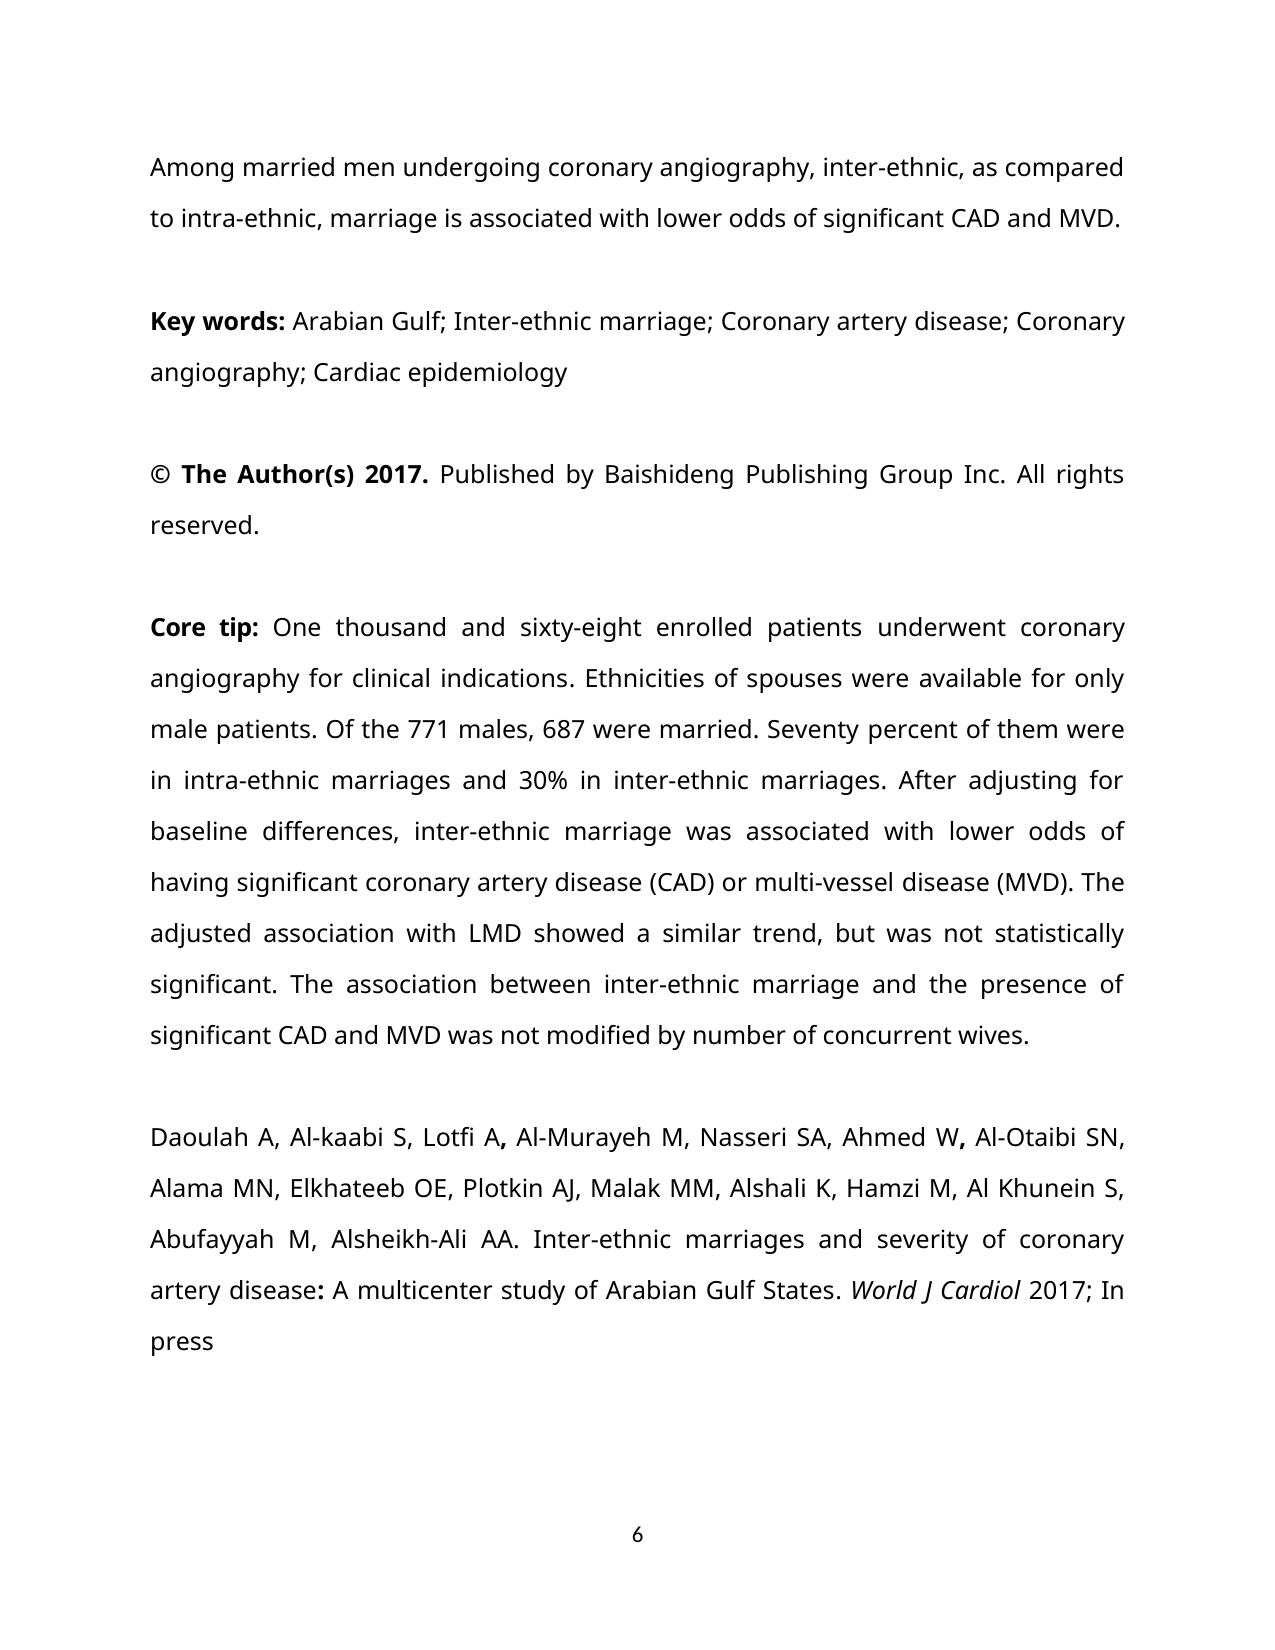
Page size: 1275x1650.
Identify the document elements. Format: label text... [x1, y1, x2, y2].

text Daoulah A, Al-kaabi S, Lotfi A, Al-Murayeh M, Nasseri SA, Ahmed W, Al-Otaibi SN, Alama MN, Elkhateeb OE, Plotkin AJ, Malak MM, Alshali K, Hamzi M, Al Khunein S, Abufayyah M, Alsheikh-Ali AA. Inter-ethnic marriages and severity of coronary artery disease: A multicenter study of Arabian Gulf States. World J Cardiol 2017; In press [150, 1120, 1125, 1358]
text Core tip: One thousand and sixty-eight enrolled patients underwent coronary angiography for clinical indications. Ethnicities of spouses were available for only male patients. Of the 771 males, 687 were married. Seventy percent of them were in intra-ethnic marriages and 30% in inter-ethnic marriages. After adjusting for baseline differences, inter-ethnic marriage was associated with lower odds of having significant coronary artery disease (CAD) or multi-vessel disease (MVD). The adjusted association with LMD showed a similar trend, but was not statistically significant. The association between inter-ethnic marriage and the presence of significant CAD and MVD was not modified by number of concurrent wives. [150, 609, 1125, 1052]
text © The Author(s) 2017. Published by Baishideng Publishing Group Inc. All rights reserved. [150, 456, 1125, 541]
text Key words: Arabian Gulf; Inter-ethnic marriage; Coronary artery disease; Coronary angiography; Cardiac epidemiology [150, 303, 1125, 388]
text Among married men undergoing coronary angiography, inter-ethnic, as compared to intra-ethnic, marriage is associated with lower odds of significant CAD and MVD. [150, 150, 1125, 235]
